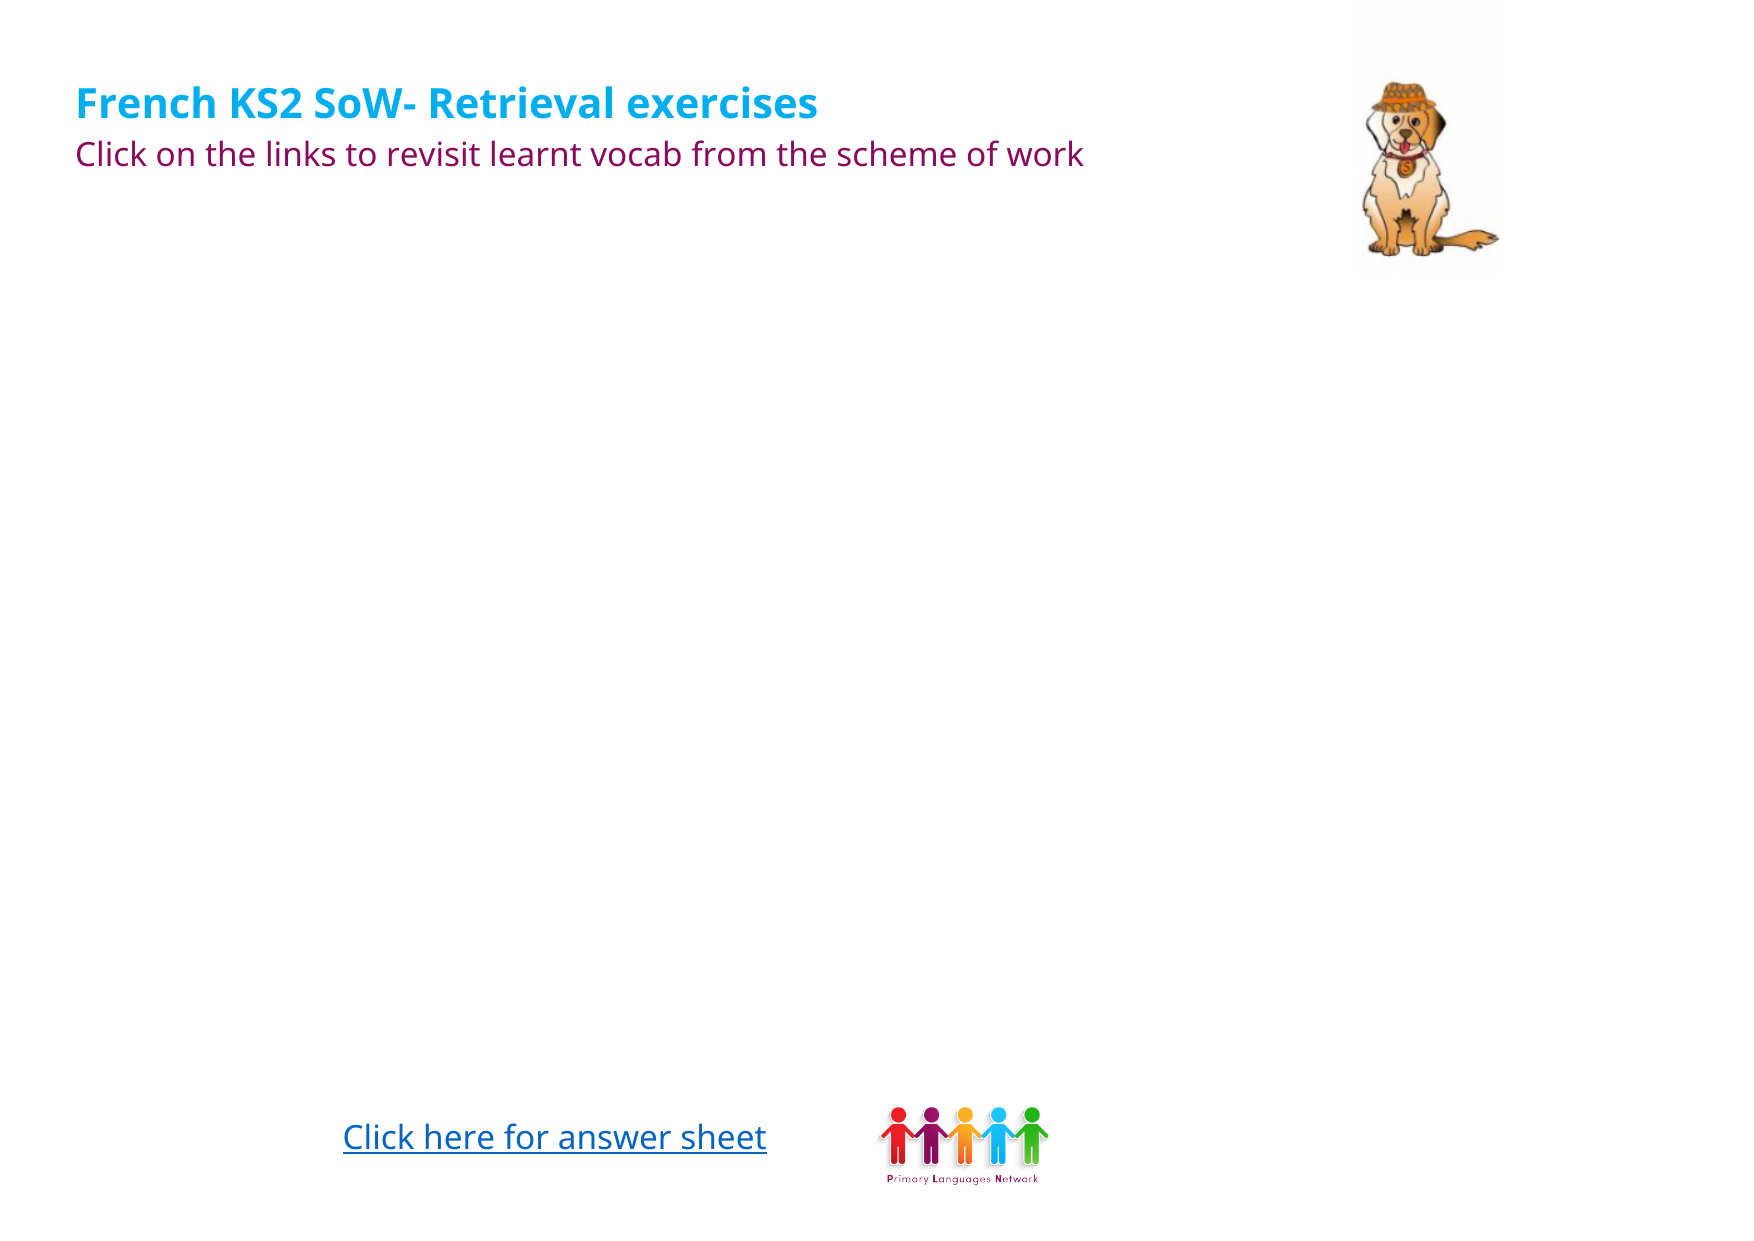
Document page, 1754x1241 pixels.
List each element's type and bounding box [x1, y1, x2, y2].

picture [1356, 0, 1504, 291]
picture [872, 1105, 1051, 1187]
